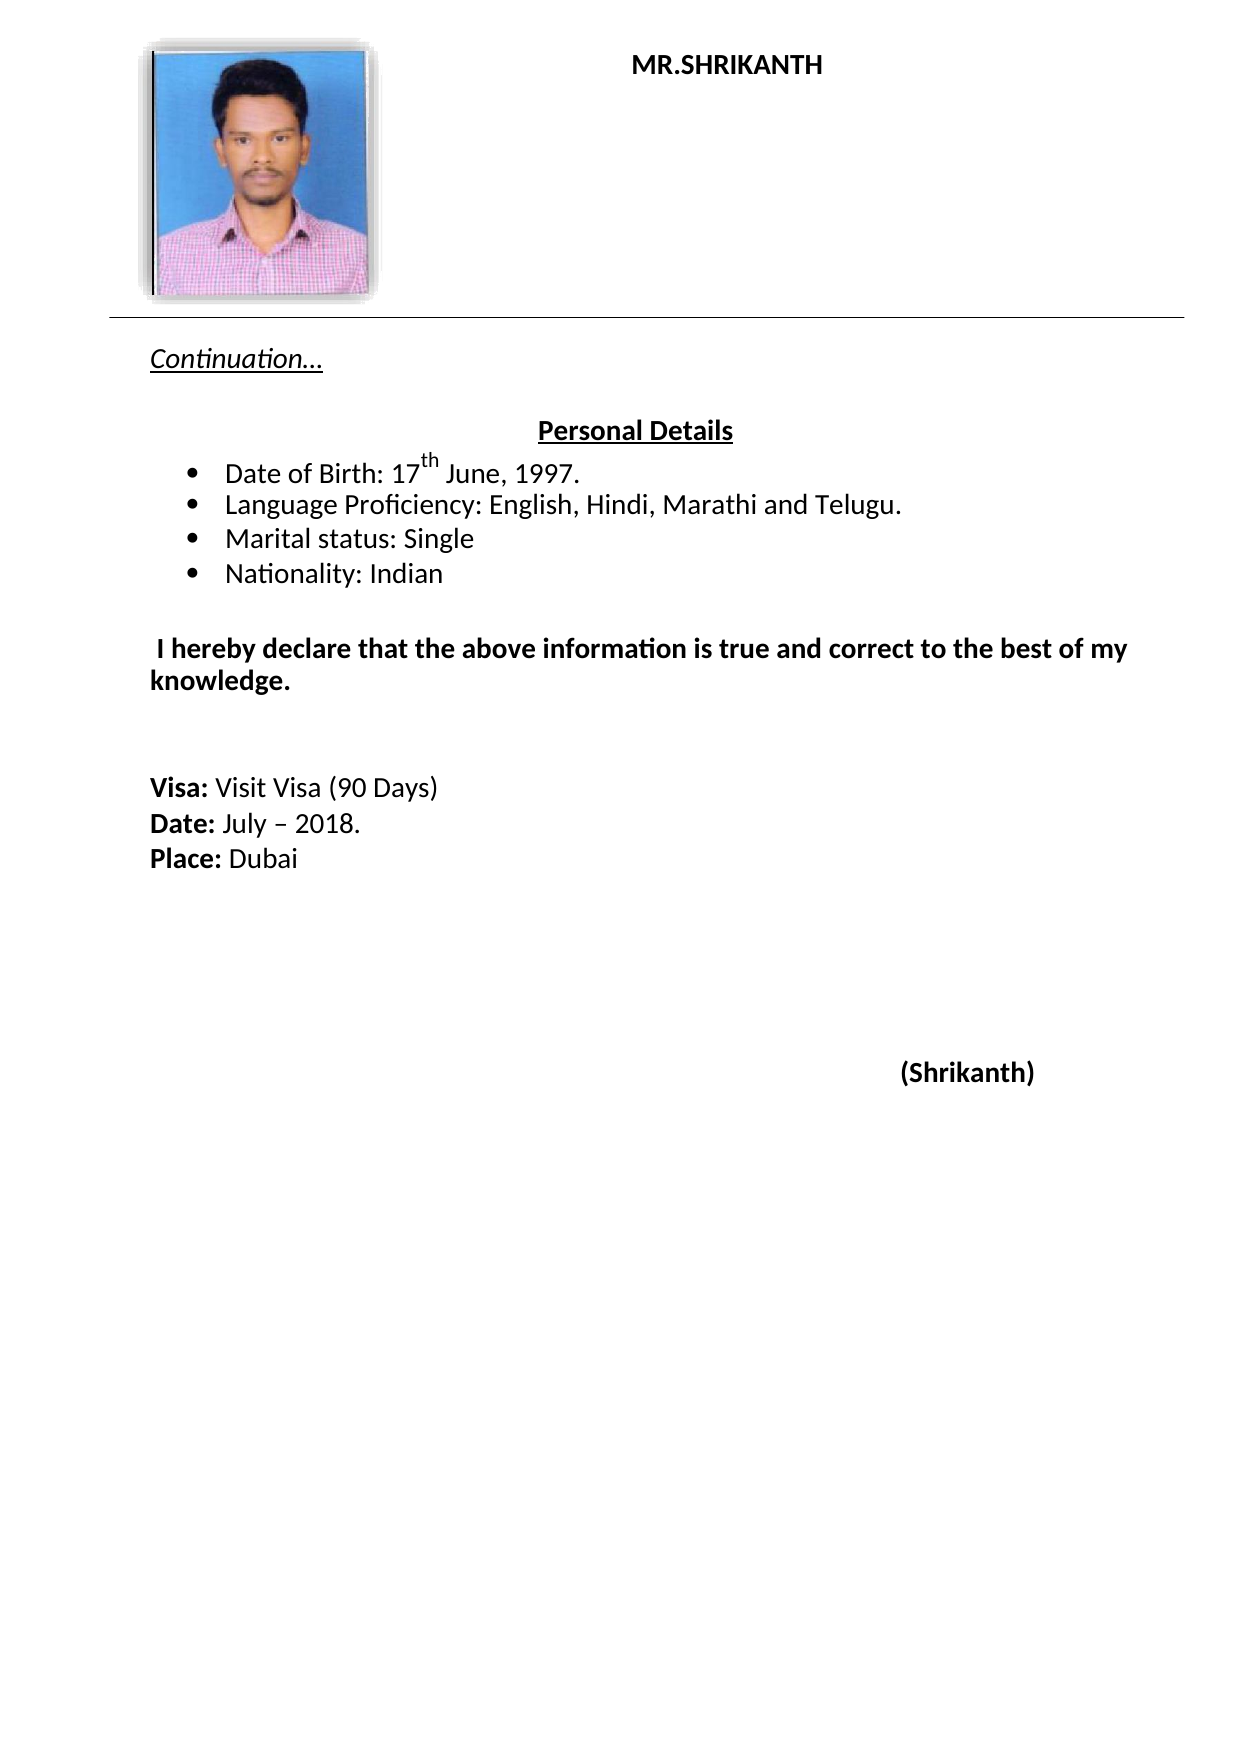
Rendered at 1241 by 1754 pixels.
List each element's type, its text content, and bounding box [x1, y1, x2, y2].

text Visa: Visit Visa (90 Days) [150, 769, 1129, 805]
text Date: July – 2018. [150, 805, 1129, 840]
text Continuation… [150, 341, 1129, 376]
list Date of Birth: 17th June, 1997. [187, 447, 1129, 492]
list Language Proficiency: English, Hindi, Marathi and Telugu. [187, 492, 1129, 520]
text (Shrikanth) [879, 1054, 1129, 1089]
text I hereby declare that the above information is true and correct to the best of my knowledge. [150, 633, 1129, 698]
list Marital status: Single [187, 520, 1129, 555]
text MR.SHRIKANTH [631, 46, 1129, 82]
picture [109, 20, 1185, 327]
list Nationality: Indian [187, 555, 1129, 591]
text Personal Details [150, 412, 1121, 447]
text Place: Dubai [150, 840, 1129, 876]
